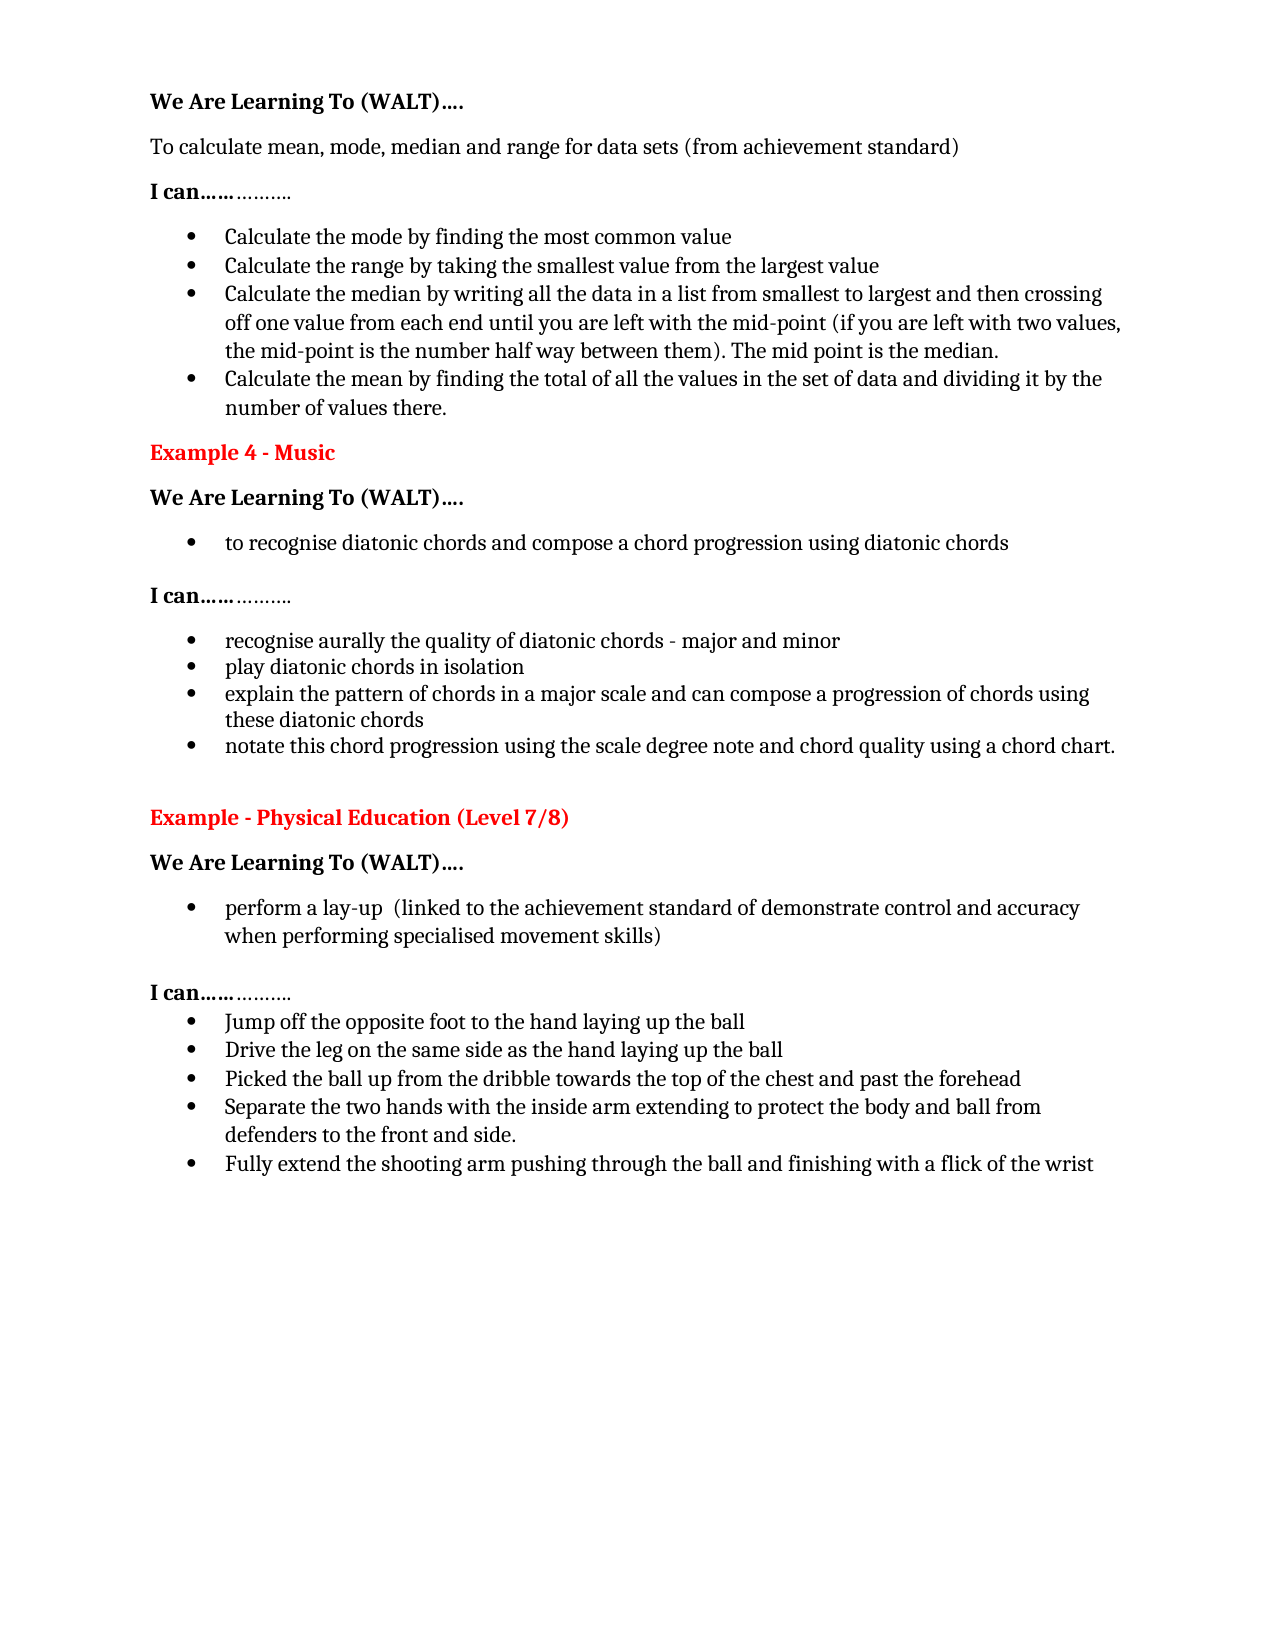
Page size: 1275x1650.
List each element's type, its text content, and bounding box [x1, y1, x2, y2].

text I can……………. [150, 179, 1125, 205]
text To calculate mean, mode, median and range for data sets (from achievement standard) [150, 134, 1125, 160]
text We Are Learning To (WALT)…. [150, 89, 1125, 115]
list Drive the leg on the same side as the hand laying up the ball [187, 1037, 1125, 1063]
text I can……………. [150, 583, 1125, 609]
list Calculate the mode by finding the most common value [187, 224, 1125, 250]
text I can……………. [150, 980, 1125, 1006]
list explain the pattern of chords in a major scale and can compose a progression of chords using these diatonic chords [187, 680, 1125, 733]
text Example 4 - Music [150, 440, 1125, 466]
list to recognise diatonic chords and compose a chord progression using diatonic chords [187, 530, 1125, 556]
list Calculate the median by writing all the data in a list from smallest to largest and then crossing off one value from each end until you are left with the mid-point (if you are left with two values, the mid-point is the number half way between them). The mid point is the median. [187, 281, 1125, 364]
list Picked the ball up from the dribble towards the top of the chest and past the forehead [187, 1065, 1125, 1092]
list perform a lay-up (linked to the achievement standard of demonstrate control and accuracy when performing specialised movement skills) [187, 895, 1125, 949]
text Example - Physical Education (Level 7/8) [150, 804, 1125, 831]
list Calculate the range by taking the smallest value from the largest value [187, 252, 1125, 279]
list notate this chord progression using the scale degree note and chord quality using a chord chart. [187, 733, 1125, 759]
list Calculate the mean by finding the total of all the values in the set of data and dividing it by the number of values there. [187, 366, 1125, 421]
list play diatonic chords in isolation [187, 654, 1125, 680]
text We Are Learning To (WALT)…. [150, 850, 1125, 876]
list Jump off the opposite foot to the hand laying up the ball [187, 1008, 1125, 1035]
list Fully extend the shooting arm pushing through the ball and finishing with a flick of the wrist [187, 1151, 1125, 1177]
list Separate the two hands with the inside arm extending to protect the body and ball from defenders to the front and side. [187, 1094, 1125, 1149]
list recognise aurally the quality of diatonic chords - major and minor [187, 628, 1125, 654]
text We Are Learning To (WALT)…. [150, 485, 1125, 511]
